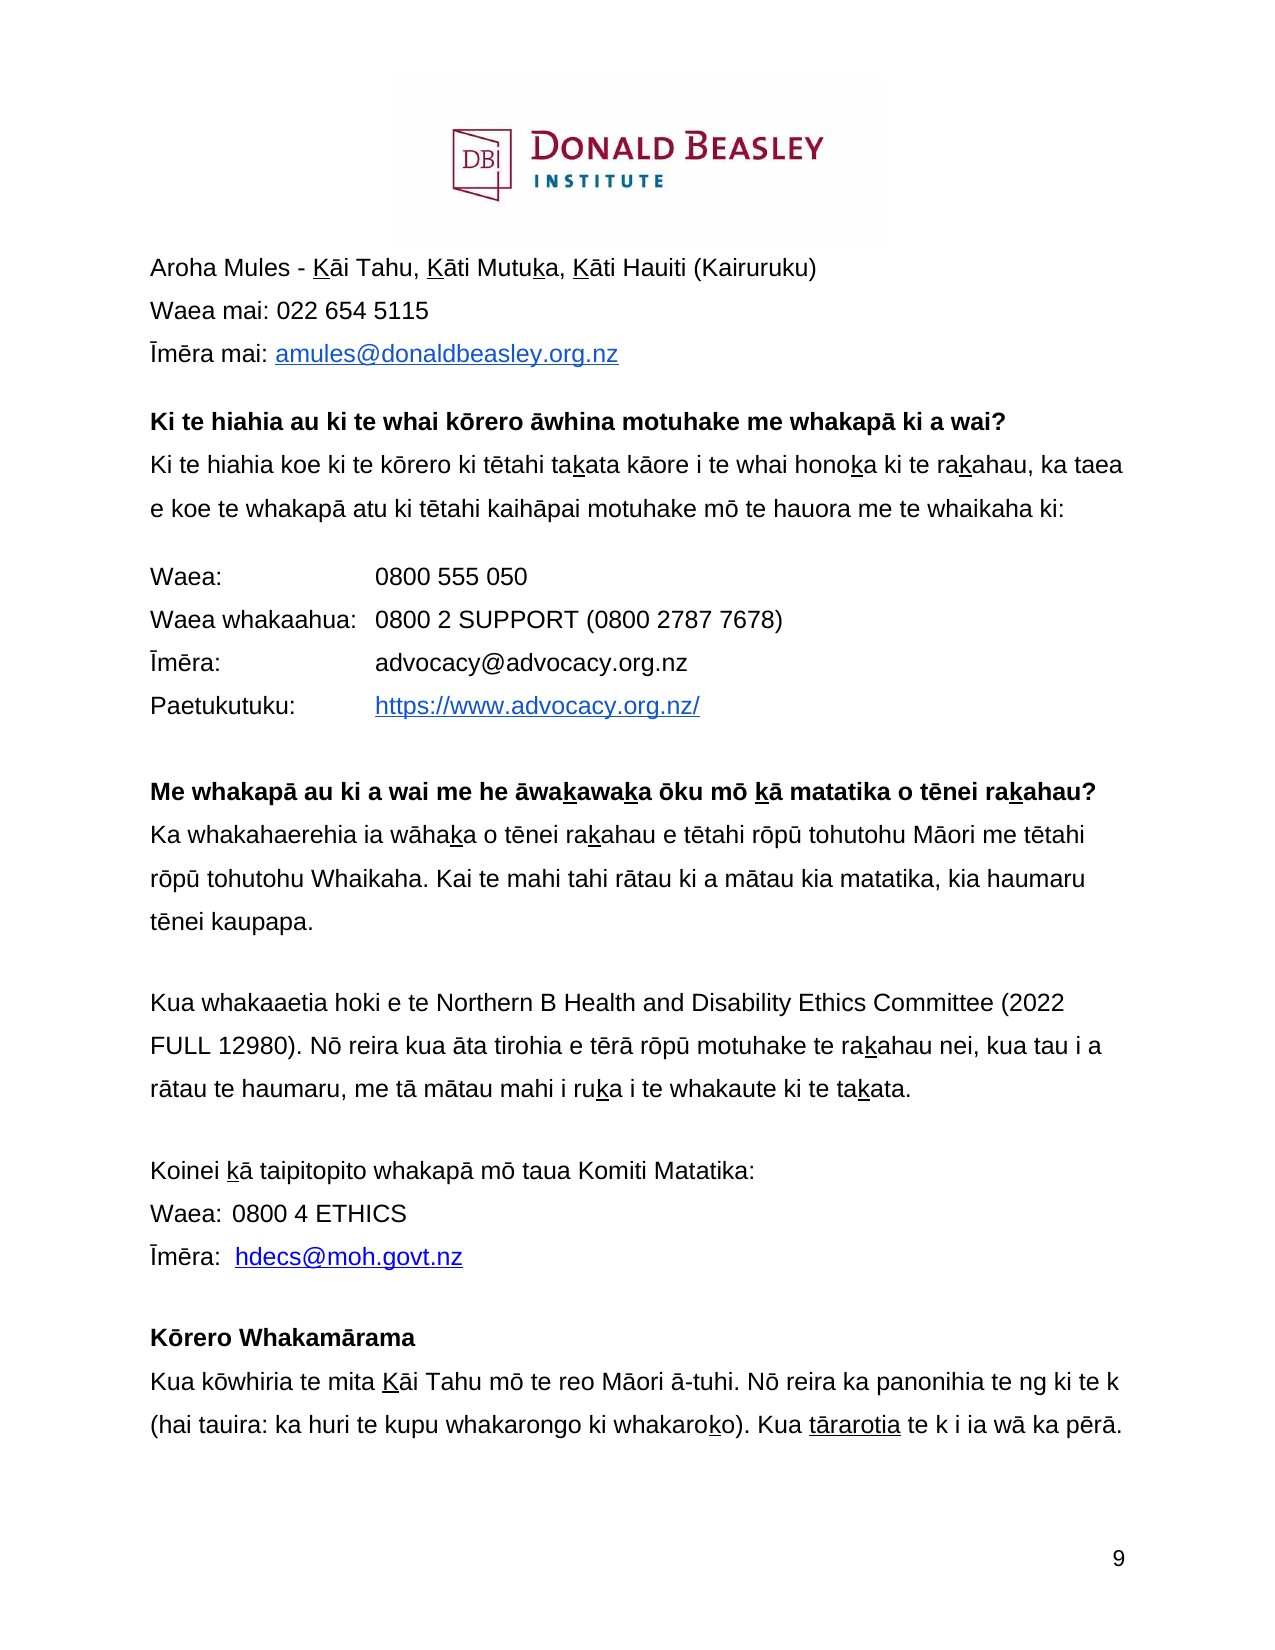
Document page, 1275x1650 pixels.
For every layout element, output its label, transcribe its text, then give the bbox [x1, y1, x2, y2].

text Waea whakaahua: 0800 2 SUPPORT (0800 2787 7678) [150, 605, 1125, 634]
text Waea: 0800 4 ETHICS [150, 1199, 1125, 1228]
text Aroha Mules - Kāi Tahu, Kāti Mutuka, Kāti Hauiti (Kairuruku) Waea mai: 022 654 5115 Īmēra mai: amules@donaldbeasley.org.nz [150, 253, 1125, 368]
text Me whakapā au ki a wai me he āwakawaka ōku mō kā matatika o tēnei rakahau? [150, 777, 1125, 806]
text Īmēra: advocacy@advocacy.org.nz [150, 648, 1125, 677]
text Ki te hiahia au ki te whai kōrero āwhina motuhake me whakapā ki a wai? Ki te hiahia koe ki te kōrero ki tētahi takata kāore i te whai honoka ki te rakahau, ka taea e koe te whakapā atu ki tētahi kaihāpai motuhake mō te hauora me te whaikaha ki: [150, 407, 1125, 522]
text Kua whakaaetia hoki e te Northern B Health and Disability Ethics Committee (2022 FULL 12980). Nō reira kua āta tirohia e tērā rōpū motuhake te rakahau nei, kua tau i a rātau te haumaru, me tā mātau mahi i ruka i te whakaute ki te takata. [150, 988, 1125, 1143]
text Īmēra: hdecs@moh.govt.nz [150, 1242, 1125, 1310]
text Koinei kā taipitopito whakapā mō taua Komiti Matatika: [150, 1156, 1125, 1184]
picture [390, 75, 886, 250]
text Waea: 0800 555 050 [150, 562, 1125, 591]
text Kōrero Whakamārama [150, 1323, 1125, 1352]
text Paetukutuku: https://www.advocacy.org.nz/ [150, 691, 1125, 720]
text Ka whakahaerehia ia wāhaka o tēnei rakahau e tētahi rōpū tohutohu Māori me tētahi rōpū tohutohu Whaikaha. Kai te mahi tahi rātau ki a mātau kia matatika, kia haumaru tēnei kaupapa. [150, 821, 1125, 975]
text Kua kōwhiria te mita Kāi Tahu mō te reo Māori ā-tuhi. Nō reira ka panonihia te ng ki te k (hai tauira: ka huri te kupu whakarongo ki whakaroko). Kua tārarotia te k i ia wā ka pērā. [150, 1366, 1125, 1478]
